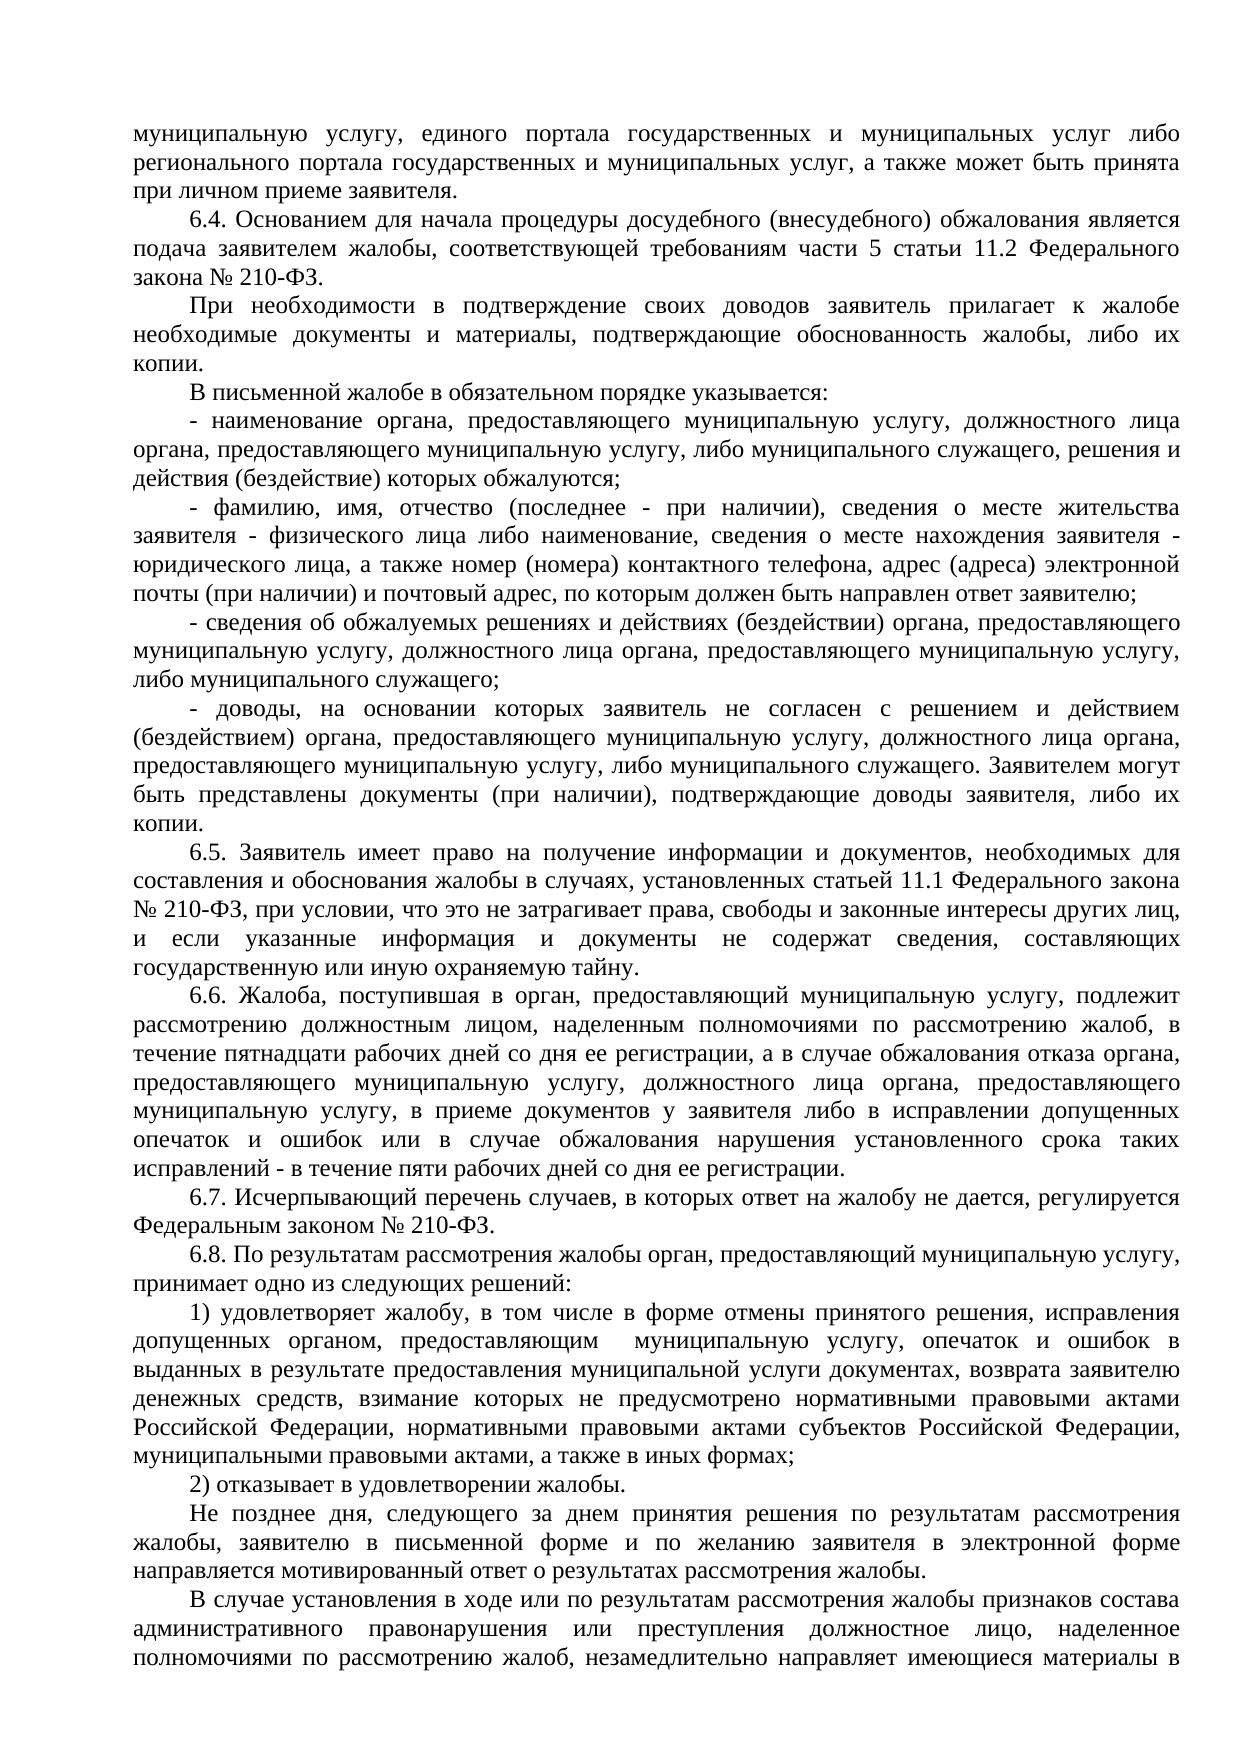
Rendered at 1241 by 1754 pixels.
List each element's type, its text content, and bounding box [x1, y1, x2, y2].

text Не позднее дня, следующего за днем принятия решения по результатам рассмотрения жалобы, заявителю в письменной форме и по желанию заявителя в электронной форме направляется мотивированный ответ о результатах рассмотрения жалобы. [133, 1498, 1181, 1584]
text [133, 118, 1181, 204]
text - фамилию, имя, отчество (последнее - при наличии), сведения о месте жительства заявителя - физического лица либо наименование, сведения о месте нахождения заявителя - юридического лица, а также номер (номера) контактного телефона, адрес (адреса) электронной почты (при наличии) и почтовый адрес, по которым должен быть направлен ответ заявителю; [133, 492, 1181, 607]
text При необходимости в подтверждение своих доводов заявитель прилагает к жалобе необходимые документы и материалы, подтверждающие обоснованность жалобы, либо их копии. [133, 291, 1181, 377]
text 1) удовлетворяет жалобу, в том числе в форме отмены принятого решения, исправления допущенных органом, предоставляющим муниципальную услугу, опечаток и ошибок в выданных в результате предоставления муниципальной услуги документах, возврата заявителю денежных средств, взимание которых не предусмотрено нормативными правовыми актами Российской Федерации, нормативными правовыми актами субъектов Российской Федерации, муниципальными правовыми актами, а также в иных формах; [133, 1297, 1181, 1469]
text - сведения об обжалуемых решениях и действиях (бездействии) органа, предоставляющего муниципальную услугу, должностного лица органа, предоставляющего муниципальную услугу, либо муниципального служащего; [133, 607, 1181, 693]
text - наименование органа, предоставляющего муниципальную услугу, должностного лица органа, предоставляющего муниципальную услугу, либо муниципального служащего, решения и действия (бездействие) которых обжалуются; [133, 406, 1181, 492]
text 6.5. Заявитель имеет право на получение информации и документов, необходимых для составления и обоснования жалобы в случаях, установленных статьей 11.1 Федерального закона № 210-ФЗ, при условии, что это не затрагивает права, свободы и законные интересы других лиц, и если указанные информация и документы не содержат сведения, составляющих государственную или иную охраняемую тайну. [133, 837, 1181, 981]
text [133, 1584, 1181, 1671]
text В письменной жалобе в обязательном порядке указывается: [133, 377, 1181, 406]
text 6.8. По результатам рассмотрения жалобы орган, предоставляющий муниципальную услугу, принимает одно из следующих решений: [133, 1239, 1181, 1297]
text 2) отказывает в удовлетворении жалобы. [133, 1469, 1181, 1498]
text 6.7. Исчерпывающий перечень случаев, в которых ответ на жалобу не дается, регулируется Федеральным законом № 210-ФЗ. [133, 1182, 1181, 1239]
text 6.6. Жалоба, поступившая в орган, предоставляющий муниципальную услугу, подлежит рассмотрению должностным лицом, наделенным полномочиями по рассмотрению жалоб, в течение пятнадцати рабочих дней со дня ее регистрации, а в случае обжалования отказа органа, предоставляющего муниципальную услугу, должностного лица органа, предоставляющего муниципальную услугу, в приеме документов у заявителя либо в исправлении допущенных опечаток и ошибок или в случае обжалования нарушения установленного срока таких исправлений - в течение пяти рабочих дней со дня ее регистрации. [133, 981, 1181, 1182]
text 6.4. Основанием для начала процедуры досудебного (внесудебного) обжалования является подача заявителем жалобы, соответствующей требованиям части 5 статьи 11.2 Федерального закона № 210-ФЗ. [133, 204, 1181, 291]
text - доводы, на основании которых заявитель не согласен с решением и действием (бездействием) органа, предоставляющего муниципальную услугу, должностного лица органа, предоставляющего муниципальную услугу, либо муниципального служащего. Заявителем могут быть представлены документы (при наличии), подтверждающие доводы заявителя, либо их копии. [133, 693, 1181, 837]
